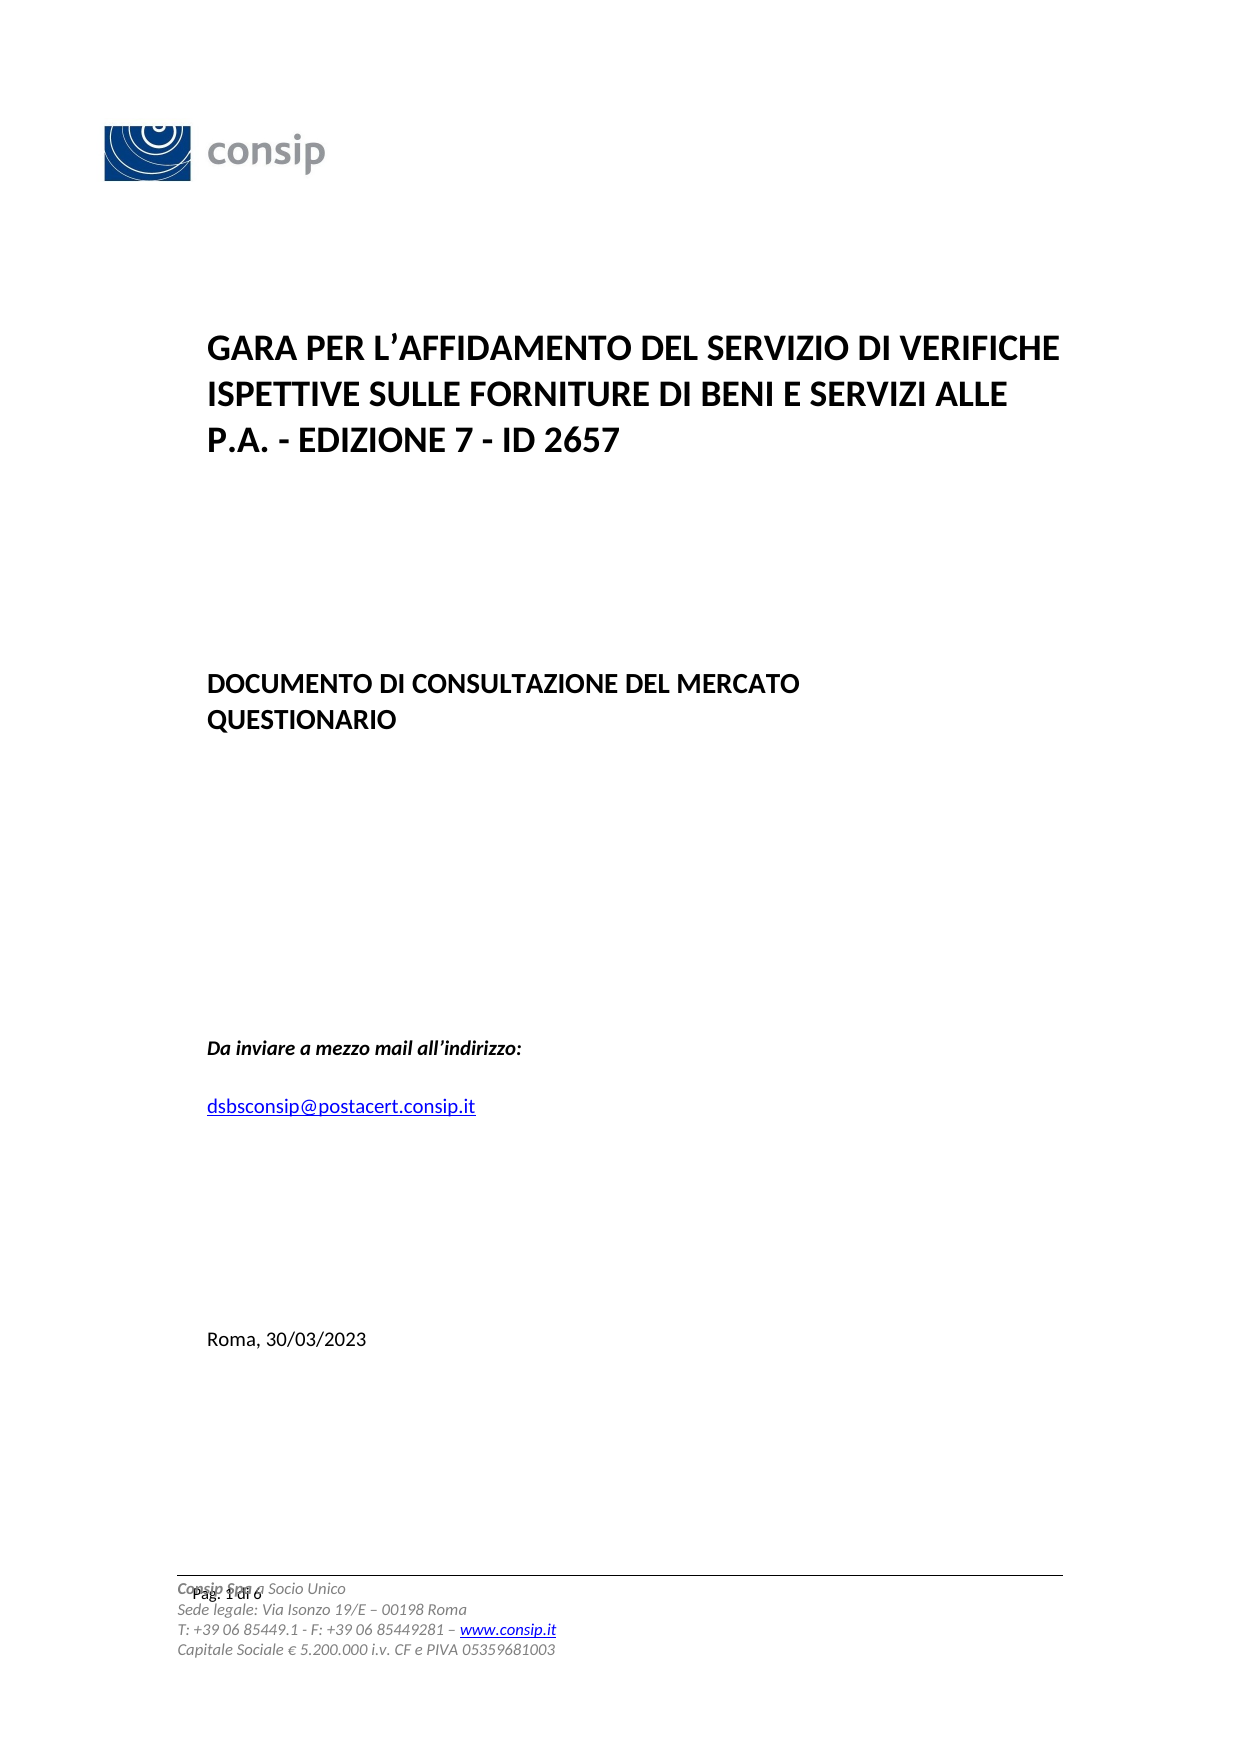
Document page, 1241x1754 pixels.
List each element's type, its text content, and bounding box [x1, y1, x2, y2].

text GARA PER L’AFFIDAMENTO DEL SERVIZIO DI VERIFICHE ISPETTIVE SULLE FORNITURE DI BENI E SERVIZI ALLE P.A. - EDIZIONE 7 - ID 2657 [207, 324, 1063, 461]
text QUESTIONARIO [207, 701, 1063, 737]
picture [0, 5, 375, 181]
text Roma, 30/03/2023 [207, 1327, 1063, 1352]
text Da inviare a mezzo mail all’indirizzo: [207, 1035, 1063, 1060]
text dsbsconsip@postacert.consip.it [207, 1093, 1063, 1119]
text DOCUMENTO DI CONSULTAZIONE DEL MERCATO [207, 666, 1063, 701]
